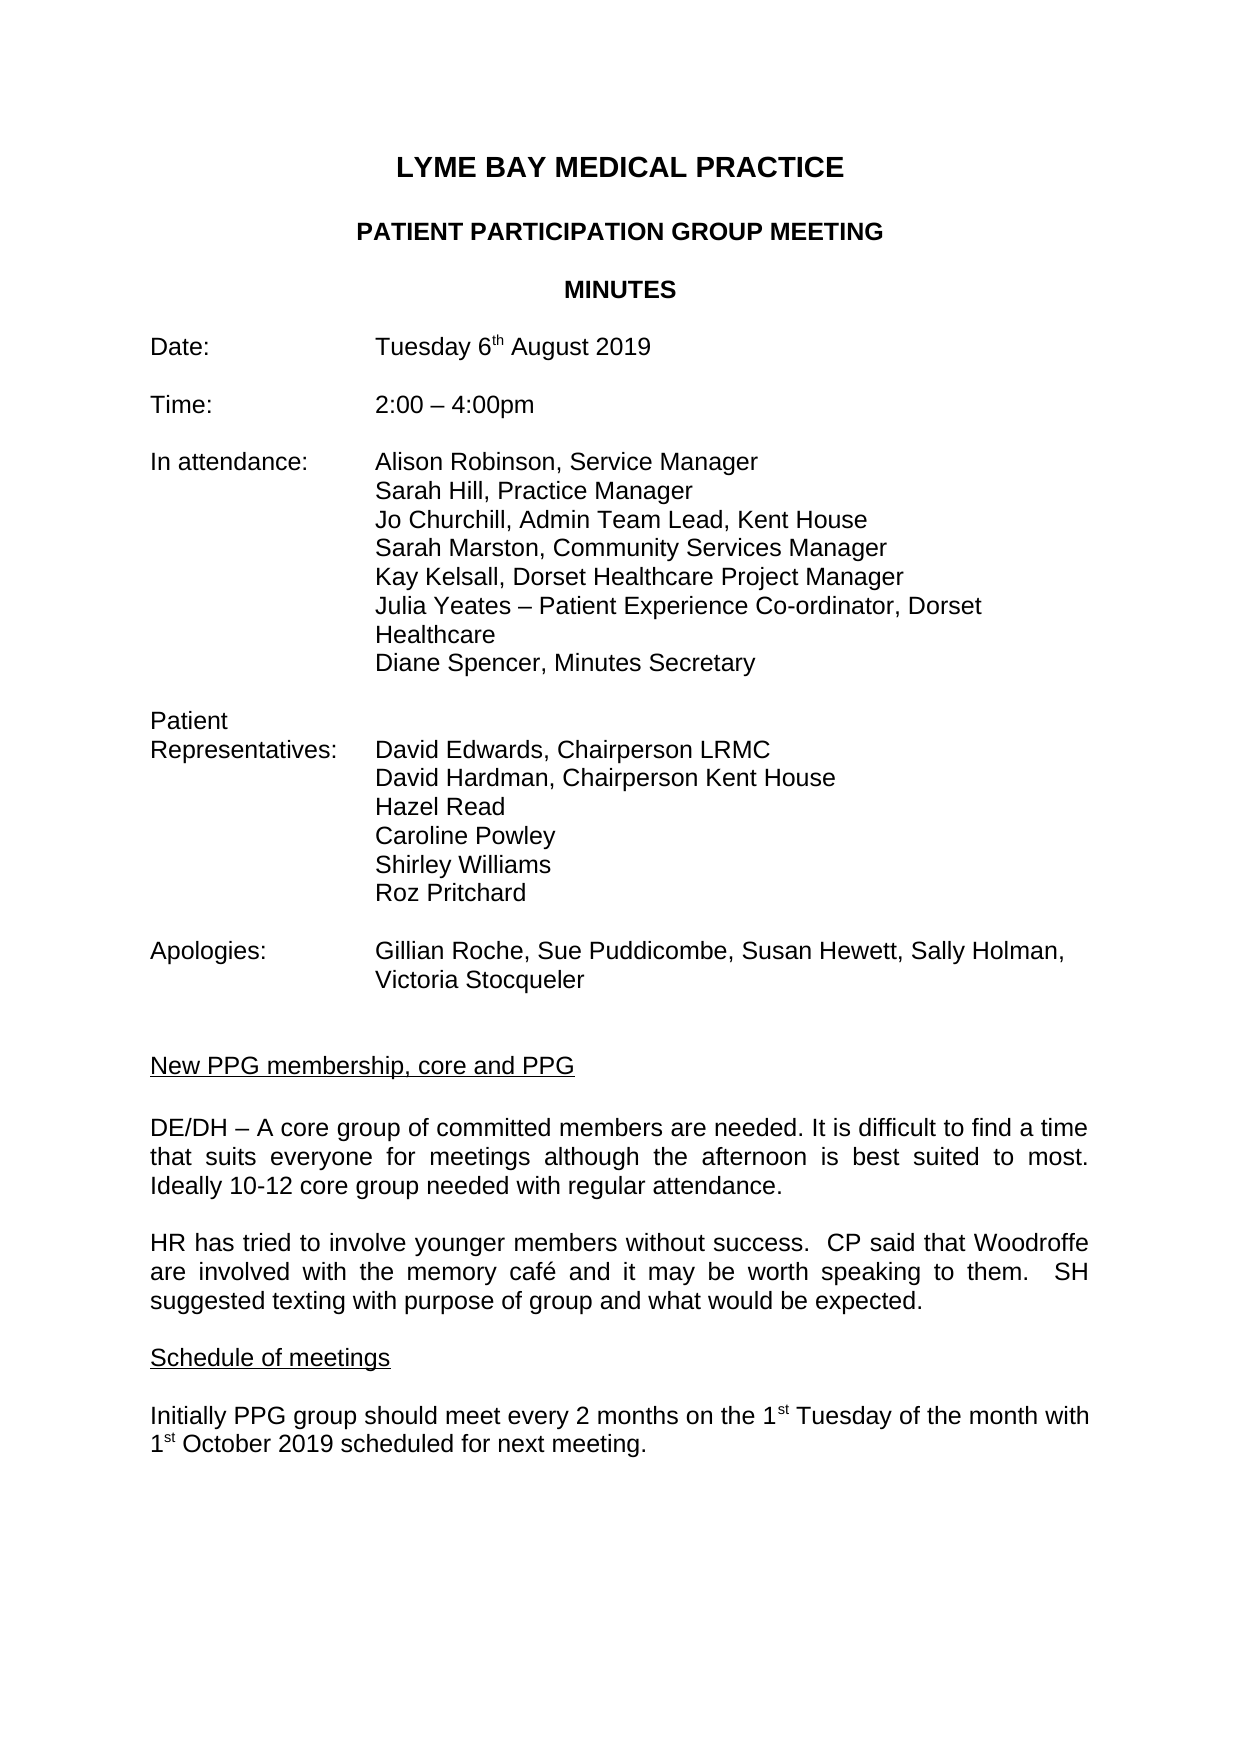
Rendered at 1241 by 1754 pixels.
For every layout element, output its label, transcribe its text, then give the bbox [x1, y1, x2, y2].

text Schedule of meetings [150, 1343, 1090, 1372]
text LYME BAY MEDICAL PRACTICE [150, 150, 1090, 183]
text DE/DH – A core group of committed members are needed. It is difficult to find a time that suits everyone for meetings although the afternoon is best suited to most. Ideally 10-12 core group needed with regular attendance. [150, 1113, 1090, 1199]
text PATIENT PARTICIPATION GROUP MEETING [150, 217, 1090, 246]
text Date: Tuesday 6th August 2019 [150, 332, 1090, 361]
text In attendance: Alison Robinson, Service Manager [150, 447, 1090, 476]
text Sarah Marston, Community Services Manager [150, 533, 1090, 562]
text Victoria Stocqueler [150, 964, 1090, 993]
text New PPG membership, core and PPG [150, 1051, 1090, 1079]
text Time: 2:00 – 4:00pm [150, 389, 1090, 418]
text Shirley Williams [150, 849, 1090, 878]
text HR has tried to involve younger members without success. CP said that Woodroffe are involved with the memory café and it may be worth speaking to them. SH suggested texting with purpose of group and what would be expected. [150, 1228, 1090, 1314]
text Healthcare [150, 619, 1090, 648]
text Patient [150, 706, 1090, 734]
text Hazel Read [150, 792, 1090, 821]
text Jo Churchill, Admin Team Lead, Kent House [150, 504, 1090, 533]
text Kay Kelsall, Dorset Healthcare Project Manager [150, 562, 1090, 591]
text Diane Spencer, Minutes Secretary [150, 648, 1090, 677]
text Julia Yeates – Patient Experience Co-ordinator, Dorset [150, 591, 1090, 619]
text David Hardman, Chairperson Kent House [150, 763, 1090, 792]
text Roz Pritchard [150, 878, 1090, 907]
text Representatives: David Edwards, Chairperson LRMC [150, 734, 1090, 763]
text Initially PPG group should meet every 2 months on the 1st Tuesday of the month with 1st October 2019 scheduled for next meeting. [150, 1401, 1090, 1458]
text Caroline Powley [150, 821, 1090, 849]
text Sarah Hill, Practice Manager [150, 476, 1090, 504]
text MINUTES [150, 274, 1090, 303]
text Apologies: Gillian Roche, Sue Puddicombe, Susan Hewett, Sally Holman, [150, 936, 1090, 964]
